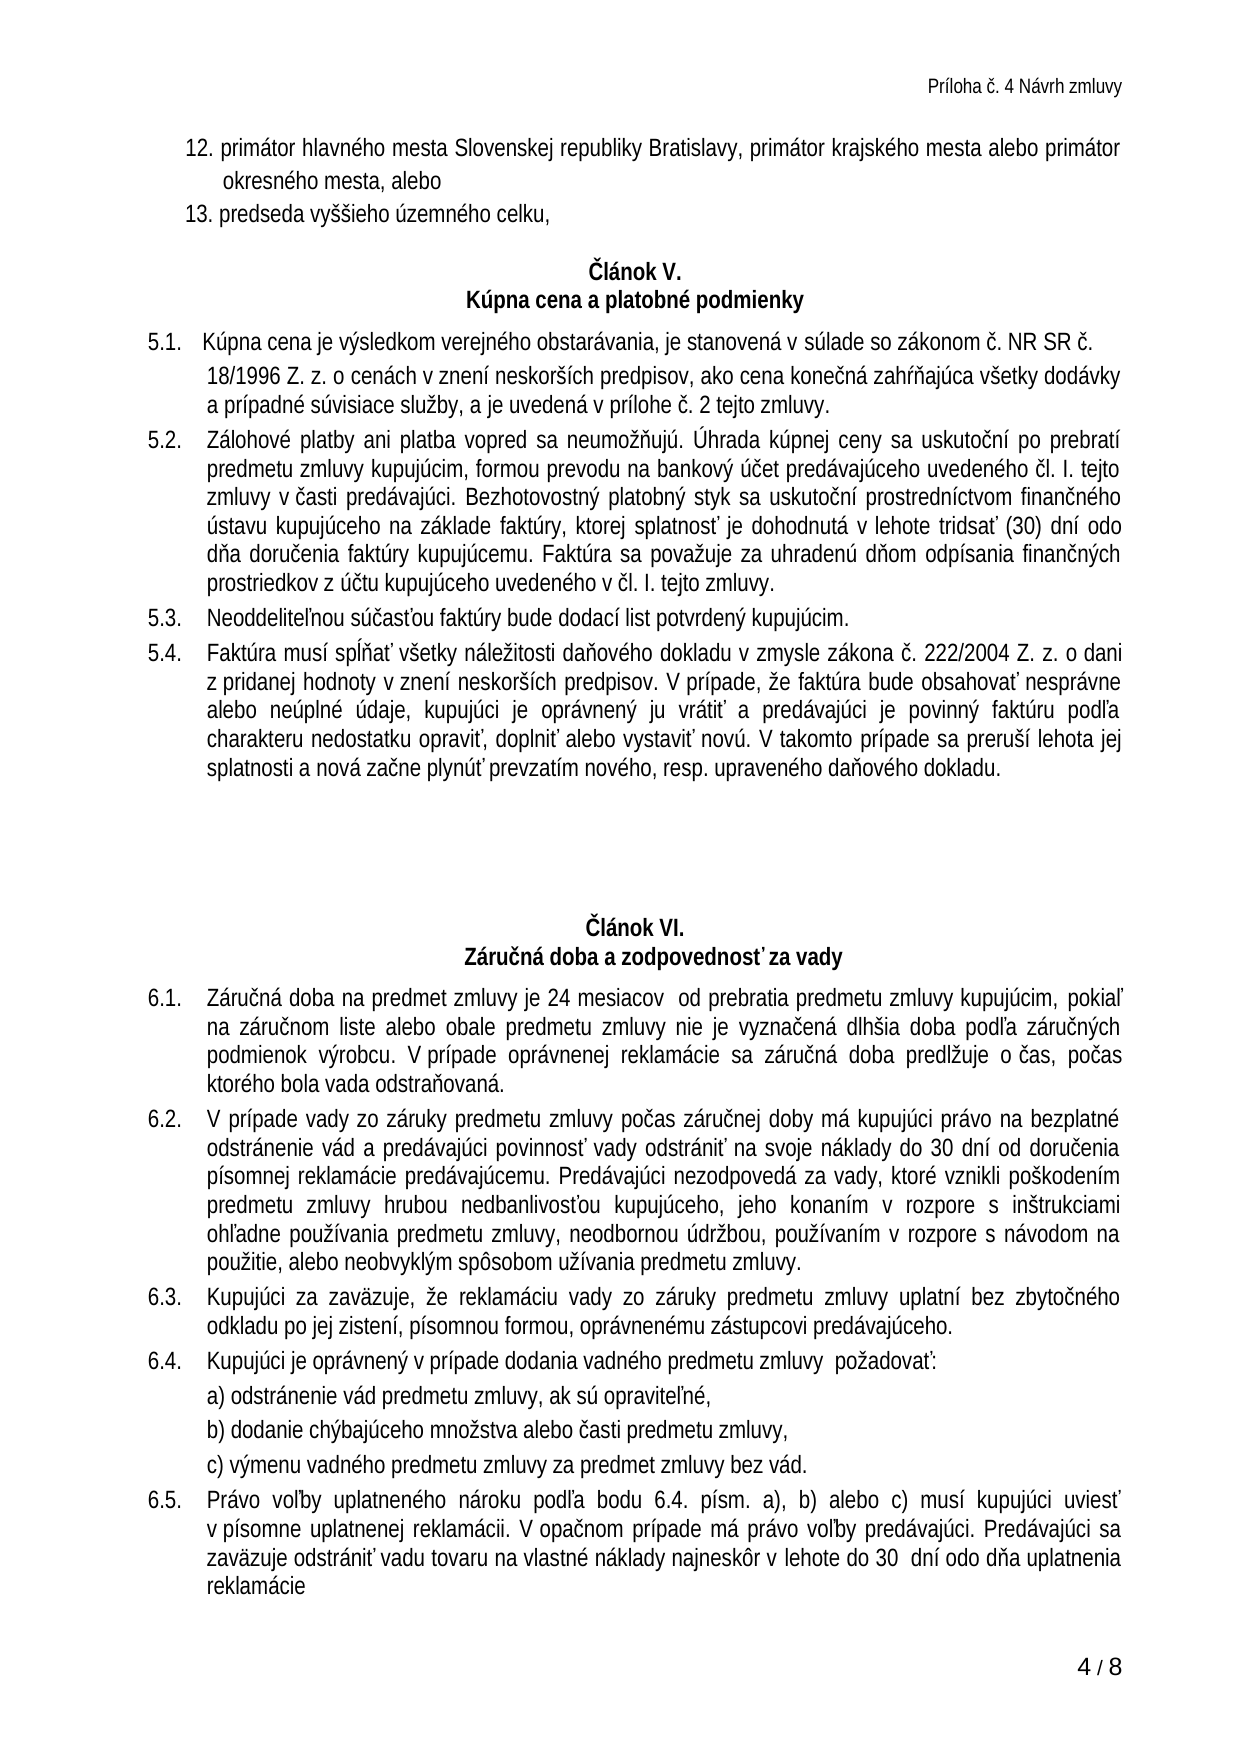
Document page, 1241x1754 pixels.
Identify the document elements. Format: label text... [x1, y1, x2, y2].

list 18/1996 Z. z. o cenách v znení neskorších predpisov, ako cena konečná zahŕňajúca všetky dodávky a prípadné súvisiace služby, a je uvedená v prílohe č. 2 tejto zmluvy. [207, 361, 1122, 419]
list Kupujúci za zaväzuje, že reklamáciu vady zo záruky predmetu zmluvy uplatní bez zbytočného odkladu po jej zistení, písomnou formou, oprávnenému zástupcovi predávajúceho. [148, 1282, 1122, 1339]
list V prípade vady zo záruky predmetu zmluvy počas záručnej doby má kupujúci právo na bezplatné odstránenie vád a predávajúci povinnosť vady odstrániť na svoje náklady do 30 dní od doručenia písomnej reklamácie predávajúcemu. Predávajúci nezodpovedá za vady, ktoré vznikli poškodením predmetu zmluvy hrubou nedbanlivosťou kupujúceho, jeho konaním v rozpore s inštrukciami ohľadne používania predmetu zmluvy, neodbornou údržbou, používaním v rozpore s návodom na použitie, alebo neobvyklým spôsobom užívania predmetu zmluvy. [148, 1104, 1122, 1276]
text Článok V. [148, 257, 1122, 285]
list Faktúra musí spĺňať všetky náležitosti daňového dokladu v zmysle zákona č. 222/2004 Z. z. o dani z pridanej hodnoty v znení neskorších predpisov. V prípade, že faktúra bude obsahovať nesprávne alebo neúplné údaje, kupujúci je oprávnený ju vrátiť a predávajúci je povinný faktúru podľa charakteru nedostatku opraviť, doplniť alebo vystaviť novú. V takomto prípade sa preruší lehota jej splatnosti a nová začne plynúť prevzatím nového, resp. upraveného daňového dokladu. [148, 638, 1122, 781]
list c) výmenu vadného predmetu zmluvy za predmet zmluvy bez vád. [207, 1450, 1122, 1479]
text Kúpna cena a platobné podmienky [148, 285, 1122, 314]
text Článok VI. [148, 913, 1122, 942]
list 13. predseda vyššieho územného celku, [185, 199, 1122, 227]
list Kúpna cena je výsledkom verejného obstarávania, je stanovená v súlade so zákonom č. NR SR č. [148, 326, 1122, 355]
list Zálohové platby ani platba vopred sa neumožňujú. Úhrada kúpnej ceny sa uskutoční po prebratí predmetu zmluvy kupujúcim, formou prevodu na bankový účet predávajúceho uvedeného čl. I. tejto zmluvy v časti predávajúci. Bezhotovostný platobný styk sa uskutoční prostredníctvom finančného ústavu kupujúceho na základe faktúry, ktorej splatnosť je dohodnutá v lehote tridsať (30) dní odo dňa doručenia faktúry kupujúcemu. Faktúra sa považuje za uhradenú dňom odpísania finančných prostriedkov z účtu kupujúceho uvedeného v čl. I. tejto zmluvy. [148, 425, 1122, 597]
text Záručná doba a zodpovednosť za vady [185, 942, 1122, 971]
list Právo voľby uplatneného nároku podľa bodu 6.4. písm. a), b) alebo c) musí kupujúci uviesť v písomne uplatnenej reklamácii. V opačnom prípade má právo voľby predávajúci. Predávajúci sa zaväzuje odstrániť vadu tovaru na vlastné náklady najneskôr v lehote do 30 dní odo dňa uplatnenia reklamácie [148, 1485, 1122, 1600]
list b) dodanie chýbajúceho množstva alebo časti predmetu zmluvy, [207, 1416, 1122, 1444]
list a) odstránenie vád predmetu zmluvy, ak sú opraviteľné, [207, 1381, 1122, 1409]
list Kupujúci je oprávnený v prípade dodania vadného predmetu zmluvy požadovať: [148, 1346, 1122, 1374]
list 12. primátor hlavného mesta Slovenskej republiky Bratislavy, primátor krajského mesta alebo primátor okresného mesta, alebo [185, 133, 1122, 194]
list Záručná doba na predmet zmluvy je 24 mesiacov od prebratia predmetu zmluvy kupujúcim, pokiaľ na záručnom liste alebo obale predmetu zmluvy nie je vyznačená dlhšia doba podľa záručných podmienok výrobcu. V prípade oprávnenej reklamácie sa záručná doba predlžuje o čas, počas ktorého bola vada odstraňovaná. [148, 983, 1122, 1098]
list Neoddeliteľnou súčasťou faktúry bude dodací list potvrdený kupujúcim. [148, 603, 1122, 632]
